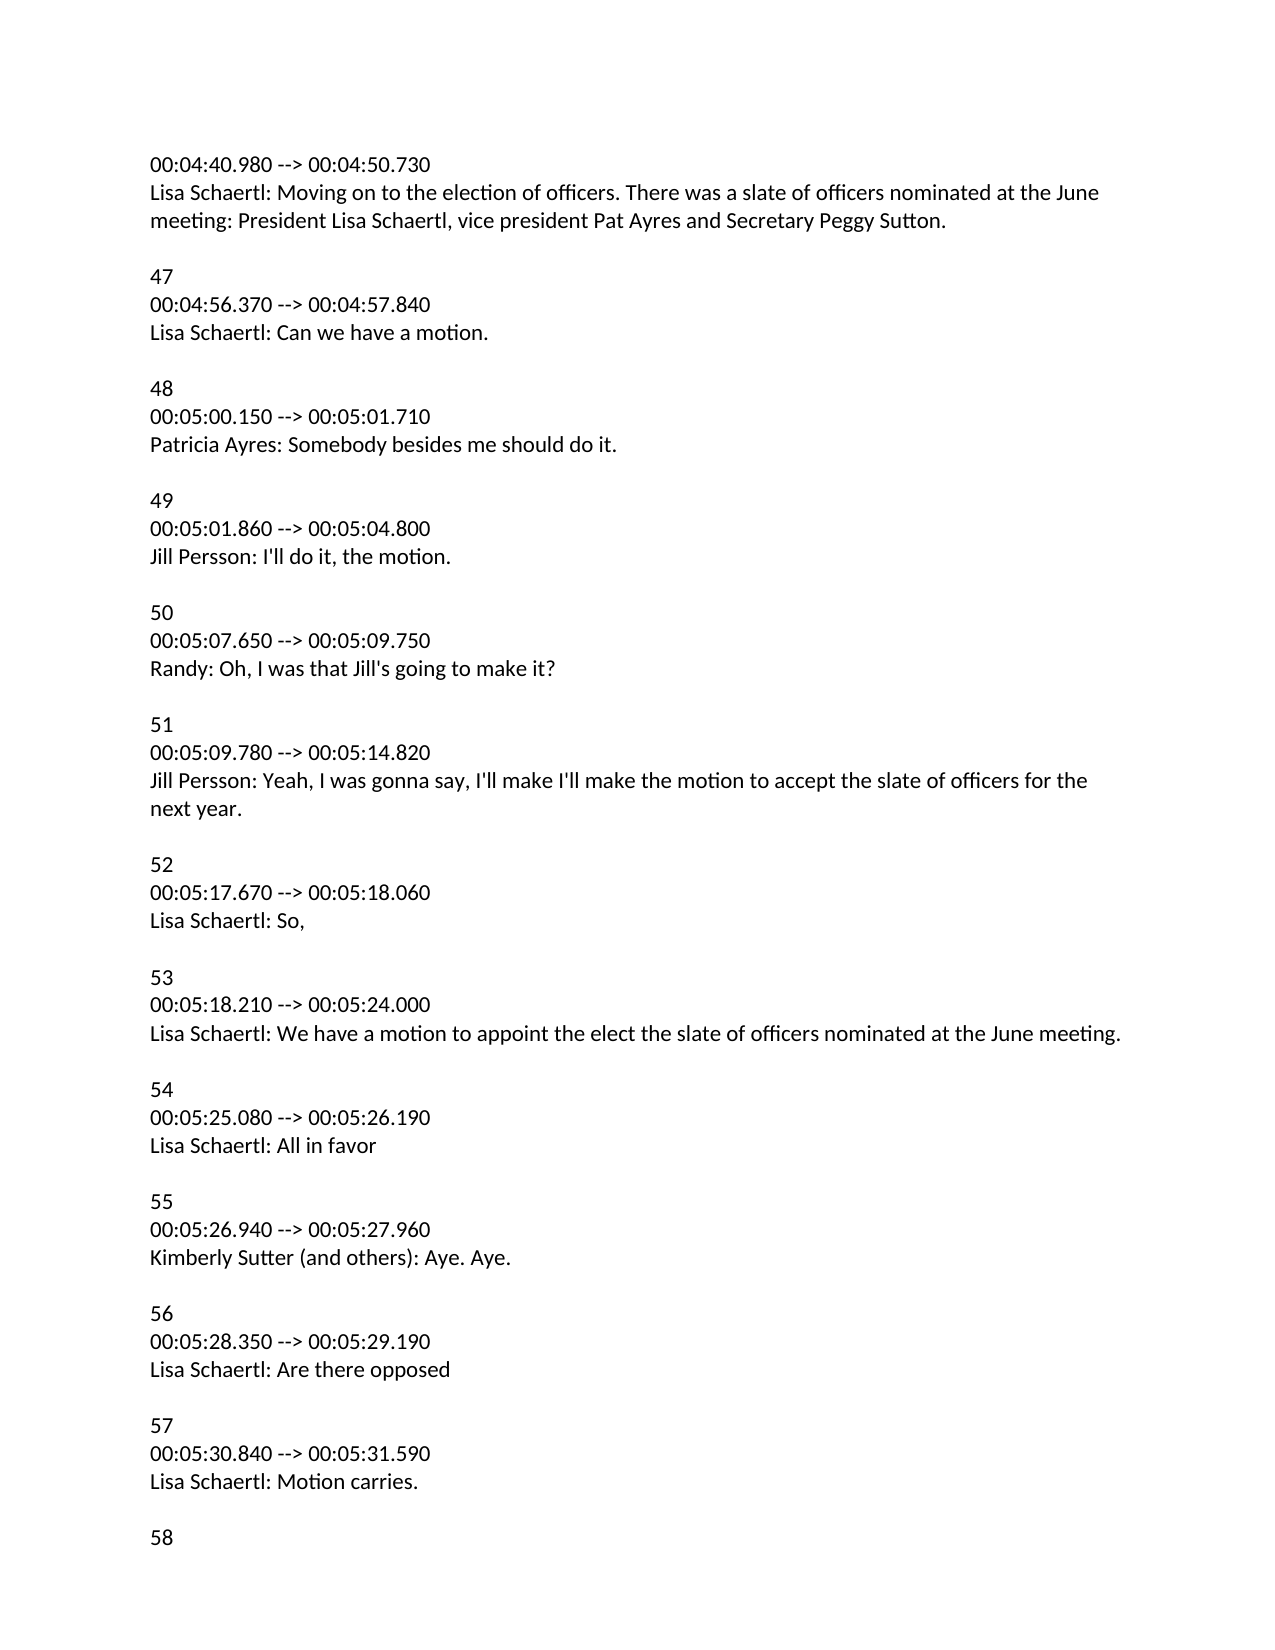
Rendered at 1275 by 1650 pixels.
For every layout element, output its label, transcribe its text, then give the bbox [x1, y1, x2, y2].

text 57 [150, 1411, 1125, 1439]
text Patricia Ayres: Somebody besides me should do it. [150, 430, 1125, 458]
text Jill Persson: Yeah, I was gonna say, I'll make I'll make the motion to accept the slate of officers for the next year. [150, 766, 1125, 822]
text Jill Persson: I'll do it, the motion. [150, 542, 1125, 570]
text 00:04:56.370 --> 00:04:57.840 [150, 290, 1125, 318]
text 00:05:25.080 --> 00:05:26.190 [150, 1103, 1125, 1131]
text Lisa Schaertl: All in favor [150, 1131, 1125, 1159]
text 48 [150, 374, 1125, 402]
text 47 [150, 262, 1125, 290]
text 55 [150, 1187, 1125, 1215]
text 00:05:00.150 --> 00:05:01.710 [150, 402, 1125, 430]
text 51 [150, 710, 1125, 738]
text 00:05:01.860 --> 00:05:04.800 [150, 514, 1125, 542]
text 58 [150, 1523, 1125, 1551]
text Lisa Schaertl: So, [150, 907, 1125, 934]
text 00:05:07.650 --> 00:05:09.750 [150, 626, 1125, 654]
text 52 [150, 851, 1125, 878]
text 50 [150, 598, 1125, 626]
text Randy: Oh, I was that Jill's going to make it? [150, 654, 1125, 682]
text 00:05:26.940 --> 00:05:27.960 [150, 1215, 1125, 1243]
text 00:05:18.210 --> 00:05:24.000 [150, 991, 1125, 1019]
text 00:05:28.350 --> 00:05:29.190 [150, 1327, 1125, 1355]
text 00:04:40.980 --> 00:04:50.730 [150, 150, 1125, 178]
text Lisa Schaertl: We have a motion to appoint the elect the slate of officers nominated at the June meeting. [150, 1019, 1125, 1047]
text 00:05:17.670 --> 00:05:18.060 [150, 878, 1125, 907]
text Lisa Schaertl: Motion carries. [150, 1467, 1125, 1495]
text Lisa Schaertl: Moving on to the election of officers. There was a slate of officers nominated at the June meeting: President Lisa Schaertl, vice president Pat Ayres and Secretary Peggy Sutton. [150, 178, 1125, 234]
text 00:05:30.840 --> 00:05:31.590 [150, 1439, 1125, 1467]
text Lisa Schaertl: Can we have a motion. [150, 318, 1125, 346]
text Kimberly Sutter (and others): Aye. Aye. [150, 1243, 1125, 1271]
text 54 [150, 1075, 1125, 1103]
text 00:05:09.780 --> 00:05:14.820 [150, 738, 1125, 766]
text Lisa Schaertl: Are there opposed [150, 1355, 1125, 1383]
text 56 [150, 1299, 1125, 1327]
text 53 [150, 963, 1125, 991]
text 49 [150, 486, 1125, 514]
